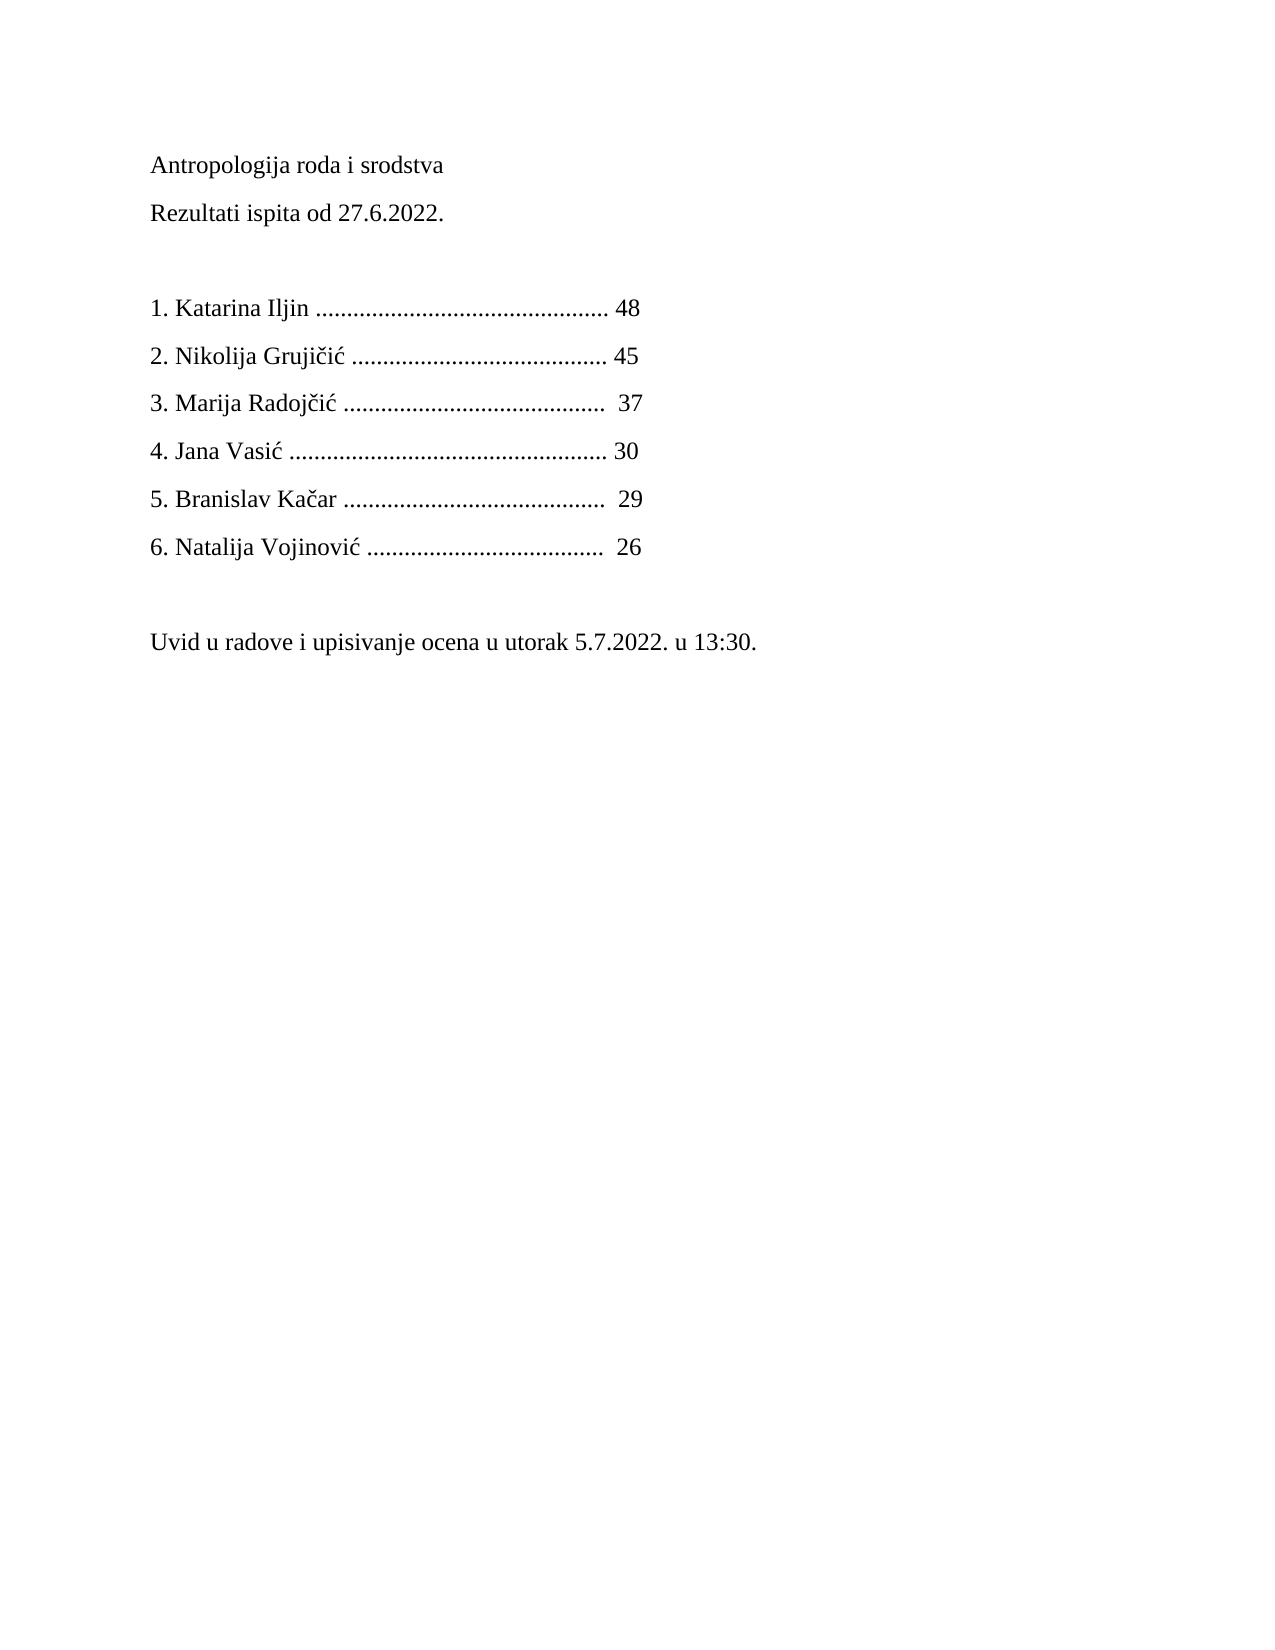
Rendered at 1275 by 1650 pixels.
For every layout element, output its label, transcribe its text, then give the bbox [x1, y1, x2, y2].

text 3. Marija Radojčić .......................................... 37 [150, 388, 1125, 417]
text 5. Branislav Kačar .......................................... 29 [150, 484, 1125, 513]
text 2. Nikolija Grujičić ......................................... 45 [150, 341, 1125, 369]
text 1. Katarina Iljin ............................................... 48 [150, 293, 1125, 322]
text 6. Natalija Vojinović ...................................... 26 [150, 532, 1125, 560]
text Antropologija roda i srodstva [150, 150, 1125, 179]
text 4. Jana Vasić ................................................... 30 [150, 436, 1125, 465]
text Uvid u radove i upisivanje ocena u utorak 5.7.2022. u 13:30. [150, 627, 1125, 656]
text Rezultati ispita od 27.6.2022. [150, 198, 1125, 226]
